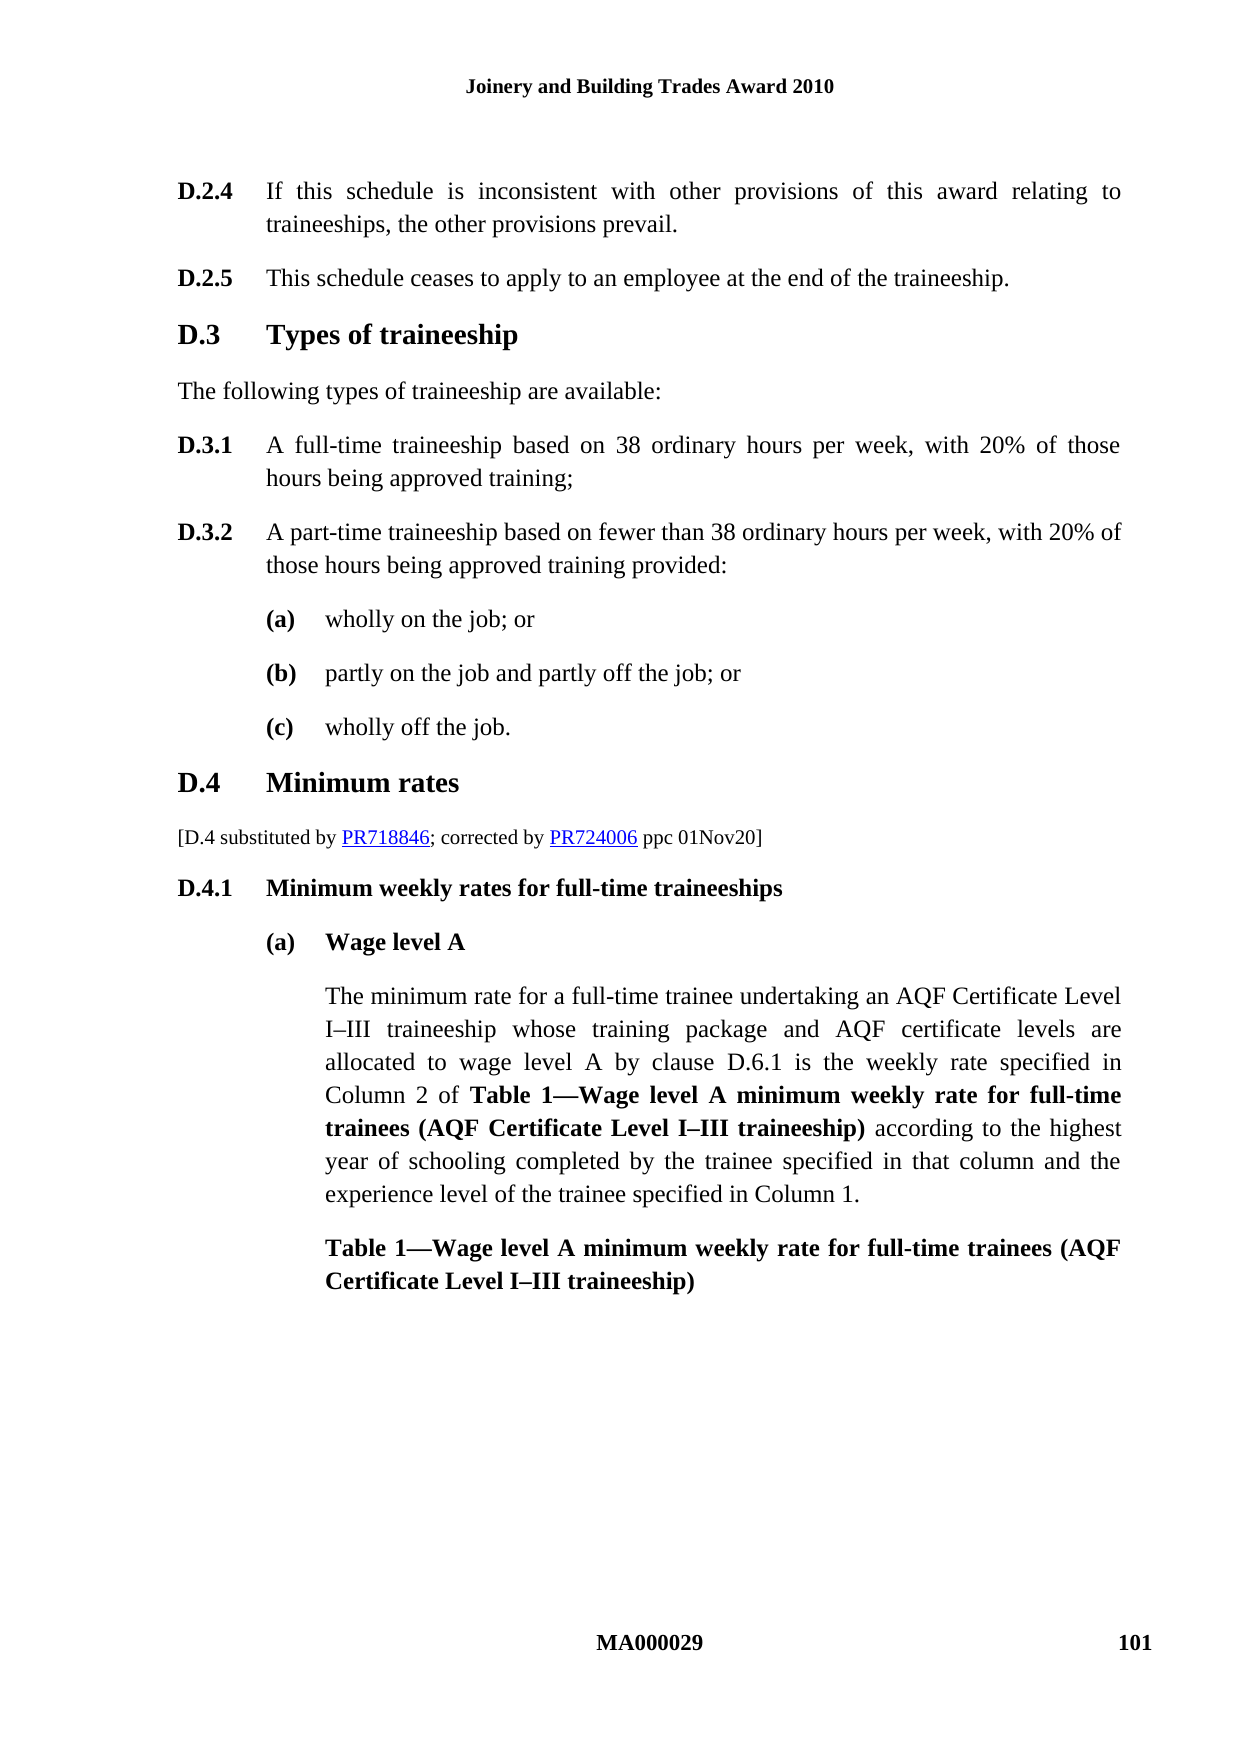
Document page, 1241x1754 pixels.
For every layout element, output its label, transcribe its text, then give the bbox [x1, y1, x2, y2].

text A full-time traineeship based on 38 ordinary hours per week, with 20% of those hours being approved training; [177, 430, 1122, 492]
text Types of traineeship [177, 317, 1122, 350]
text Wage level A [266, 927, 1122, 956]
text The following types of traineeship are available: [177, 376, 1122, 405]
text If this schedule is inconsistent with other provisions of this award relating to traineeships, the other provisions prevail. [177, 176, 1122, 238]
text Minimum rates [177, 765, 1122, 799]
text wholly on the job; or [266, 604, 1122, 633]
text The minimum rate for a full-time trainee undertaking an AQF Certificate Level I–III traineeship whose training package and AQF certificate levels are allocated to wage level A by clause D.6.1 is the weekly rate specified in Column 2 of Table 1—Wage level A minimum weekly rate for full-time trainees (AQF Certificate Level I–III traineeship) according to the highest year of schooling completed by the trainee specified in that column and the experience level of the trainee specified in Column 1. [325, 981, 1122, 1208]
text A part-time traineeship based on fewer than 38 ordinary hours per week, with 20% of those hours being approved training provided: [177, 517, 1122, 579]
text Minimum weekly rates for full-time traineeships [177, 873, 1122, 902]
text Table 1—Wage level A minimum weekly rate for full-time trainees (AQF Certificate Level I–III traineeship) [325, 1233, 1122, 1295]
text partly on the job and partly off the job; or [266, 658, 1122, 686]
text [D.4 substituted by PR718846; corrected by PR724006 ppc 01Nov20] [177, 825, 1122, 849]
text This schedule ceases to apply to an employee at the end of the traineeship. [177, 263, 1122, 292]
text wholly off the job. [266, 712, 1122, 740]
